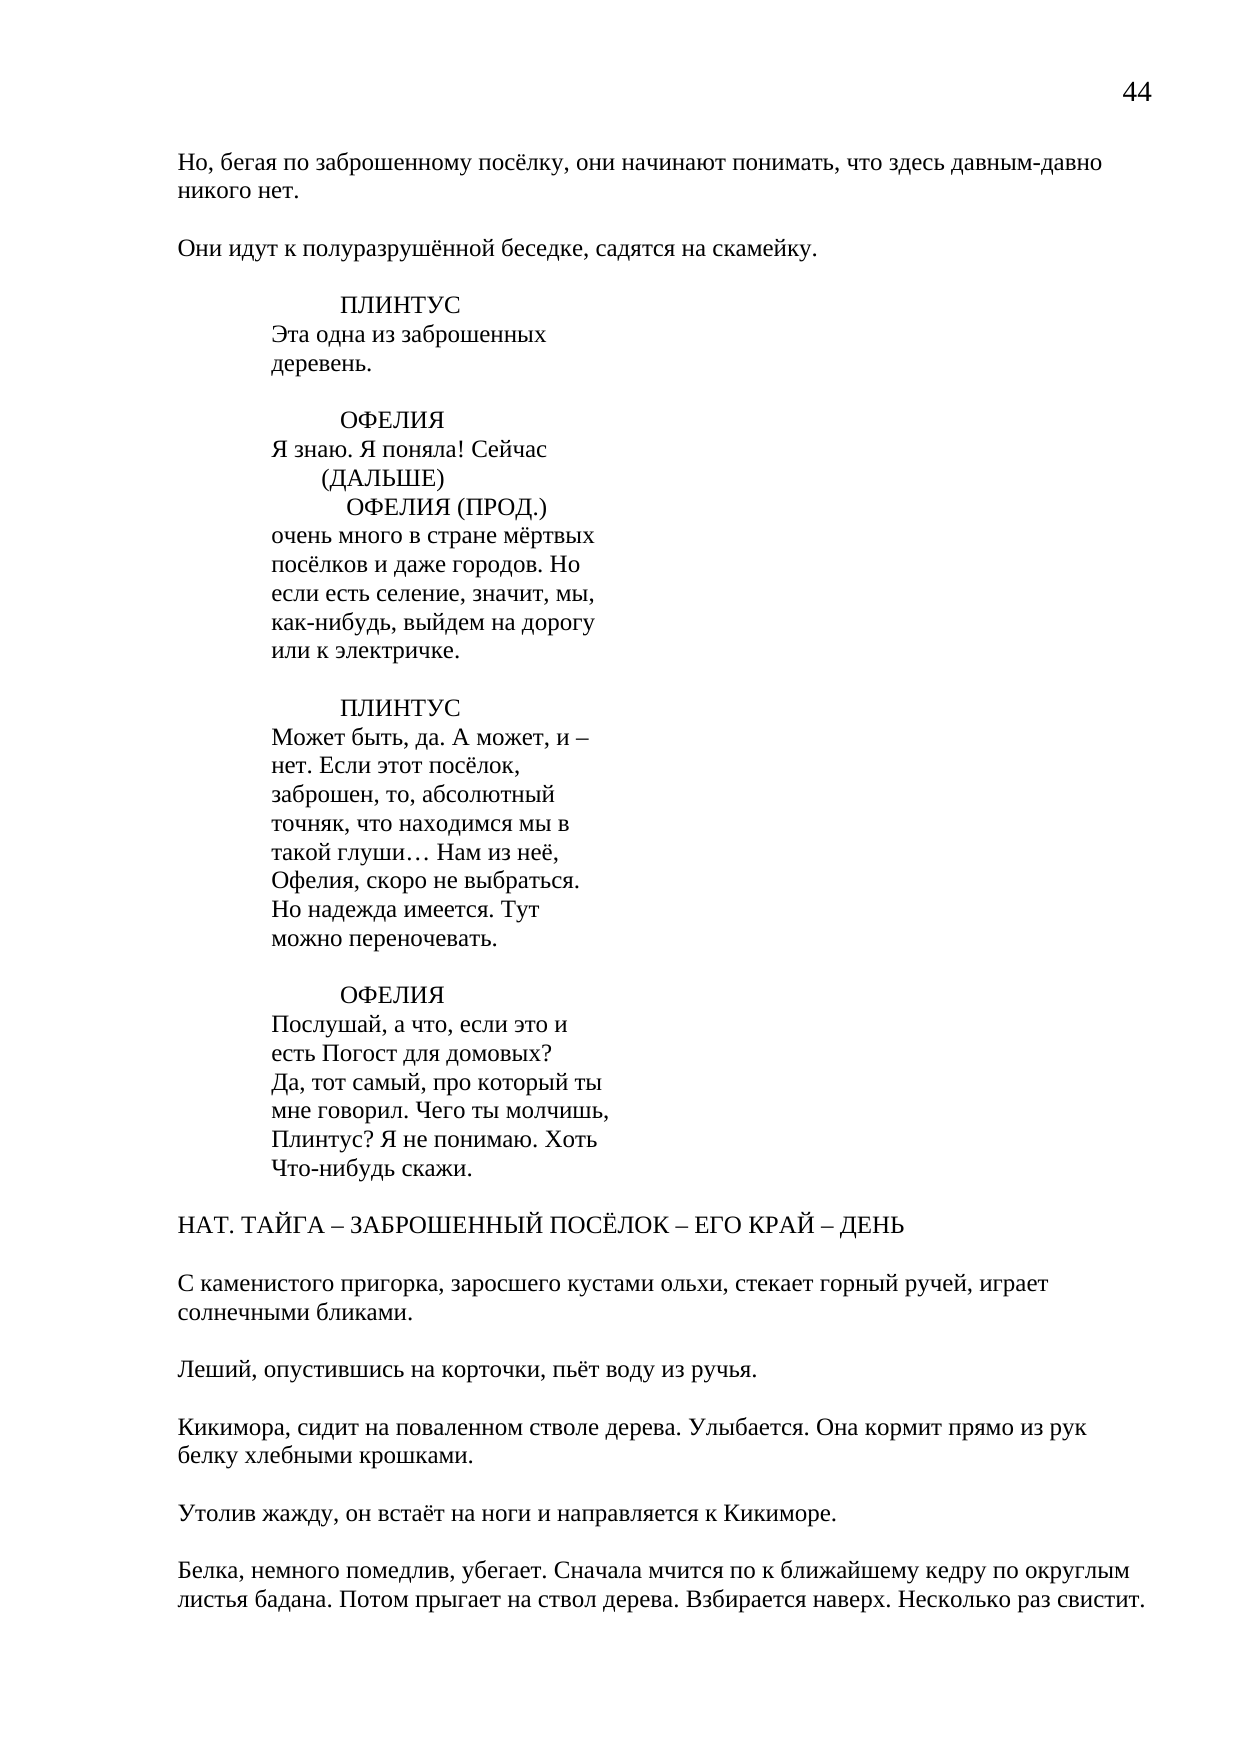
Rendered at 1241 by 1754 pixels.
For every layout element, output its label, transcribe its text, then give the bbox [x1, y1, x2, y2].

text Они идут к полуразрушённой беседке, садятся на скамейку. [177, 233, 1152, 262]
text Да, тот самый, про который ты [177, 1067, 1152, 1096]
text С каменистого пригорка, заросшего кустами ольхи, стекает горный ручей, играет солнечными бликами. [177, 1268, 1152, 1326]
text такой глуши… Нам из неё, [177, 837, 1152, 866]
text Леший, опустившись на корточки, пьёт воду из ручья. [177, 1354, 1152, 1383]
text Утолив жажду, он встаёт на ноги и направляется к Кикиморе. [177, 1498, 1152, 1527]
text если есть селение, значит, мы, [177, 578, 1152, 607]
text Плинтус? Я не понимаю. Хоть [177, 1124, 1152, 1153]
text посёлков и даже городов. Но [177, 549, 1152, 578]
text точняк, что находимся мы в [177, 808, 1152, 837]
text Но надежда имеется. Тут [177, 894, 1152, 923]
text Может быть, да. А может, и – [177, 722, 1152, 751]
text деревень. [177, 348, 1152, 377]
text НАТ. ТАЙГА – ЗАБРОШЕННЫЙ ПОСЁЛОК – ЕГО КРАЙ – ДЕНЬ [177, 1211, 1152, 1239]
text ПЛИНТУС [177, 291, 1152, 319]
text мне говорил. Чего ты молчишь, [177, 1096, 1152, 1124]
text нет. Если этот посёлок, [177, 751, 1152, 779]
text (ДАЛЬШЕ) [177, 463, 1152, 492]
text ОФЕЛИЯ (ПРОД.) [177, 492, 1152, 521]
text ПЛИНТУС [177, 693, 1152, 722]
text есть Погост для домовых? [177, 1038, 1152, 1067]
text как-нибудь, выйдем на дорогу [177, 607, 1152, 636]
text ОФЕЛИЯ [177, 406, 1152, 434]
text Офелия, скоро не выбраться. [177, 866, 1152, 894]
text можно переночевать. [177, 923, 1152, 952]
text ОФЕЛИЯ [177, 981, 1152, 1009]
text Я знаю. Я поняла! Сейчас [177, 434, 1152, 463]
text Что-нибудь скажи. [177, 1153, 1152, 1182]
text Но, бегая по заброшенному посёлку, они начинают понимать, что здесь давным-давно никого нет. [177, 147, 1152, 204]
text Послушай, а что, если это и [177, 1009, 1152, 1038]
text или к электричке. [177, 636, 1152, 664]
text Эта одна из заброшенных [177, 319, 1152, 348]
text заброшен, то, абсолютный [177, 779, 1152, 808]
text Кикимора, сидит на поваленном стволе дерева. Улыбается. Она кормит прямо из рук белку хлебными крошками. [177, 1412, 1152, 1469]
text Белка, немного помедлив, убегает. Сначала мчится по к ближайшему кедру по округлым листья бадана. Потом прыгает на ствол дерева. Взбирается наверх. Несколько раз свистит. [177, 1556, 1152, 1613]
text очень много в стране мёртвых [177, 521, 1152, 549]
